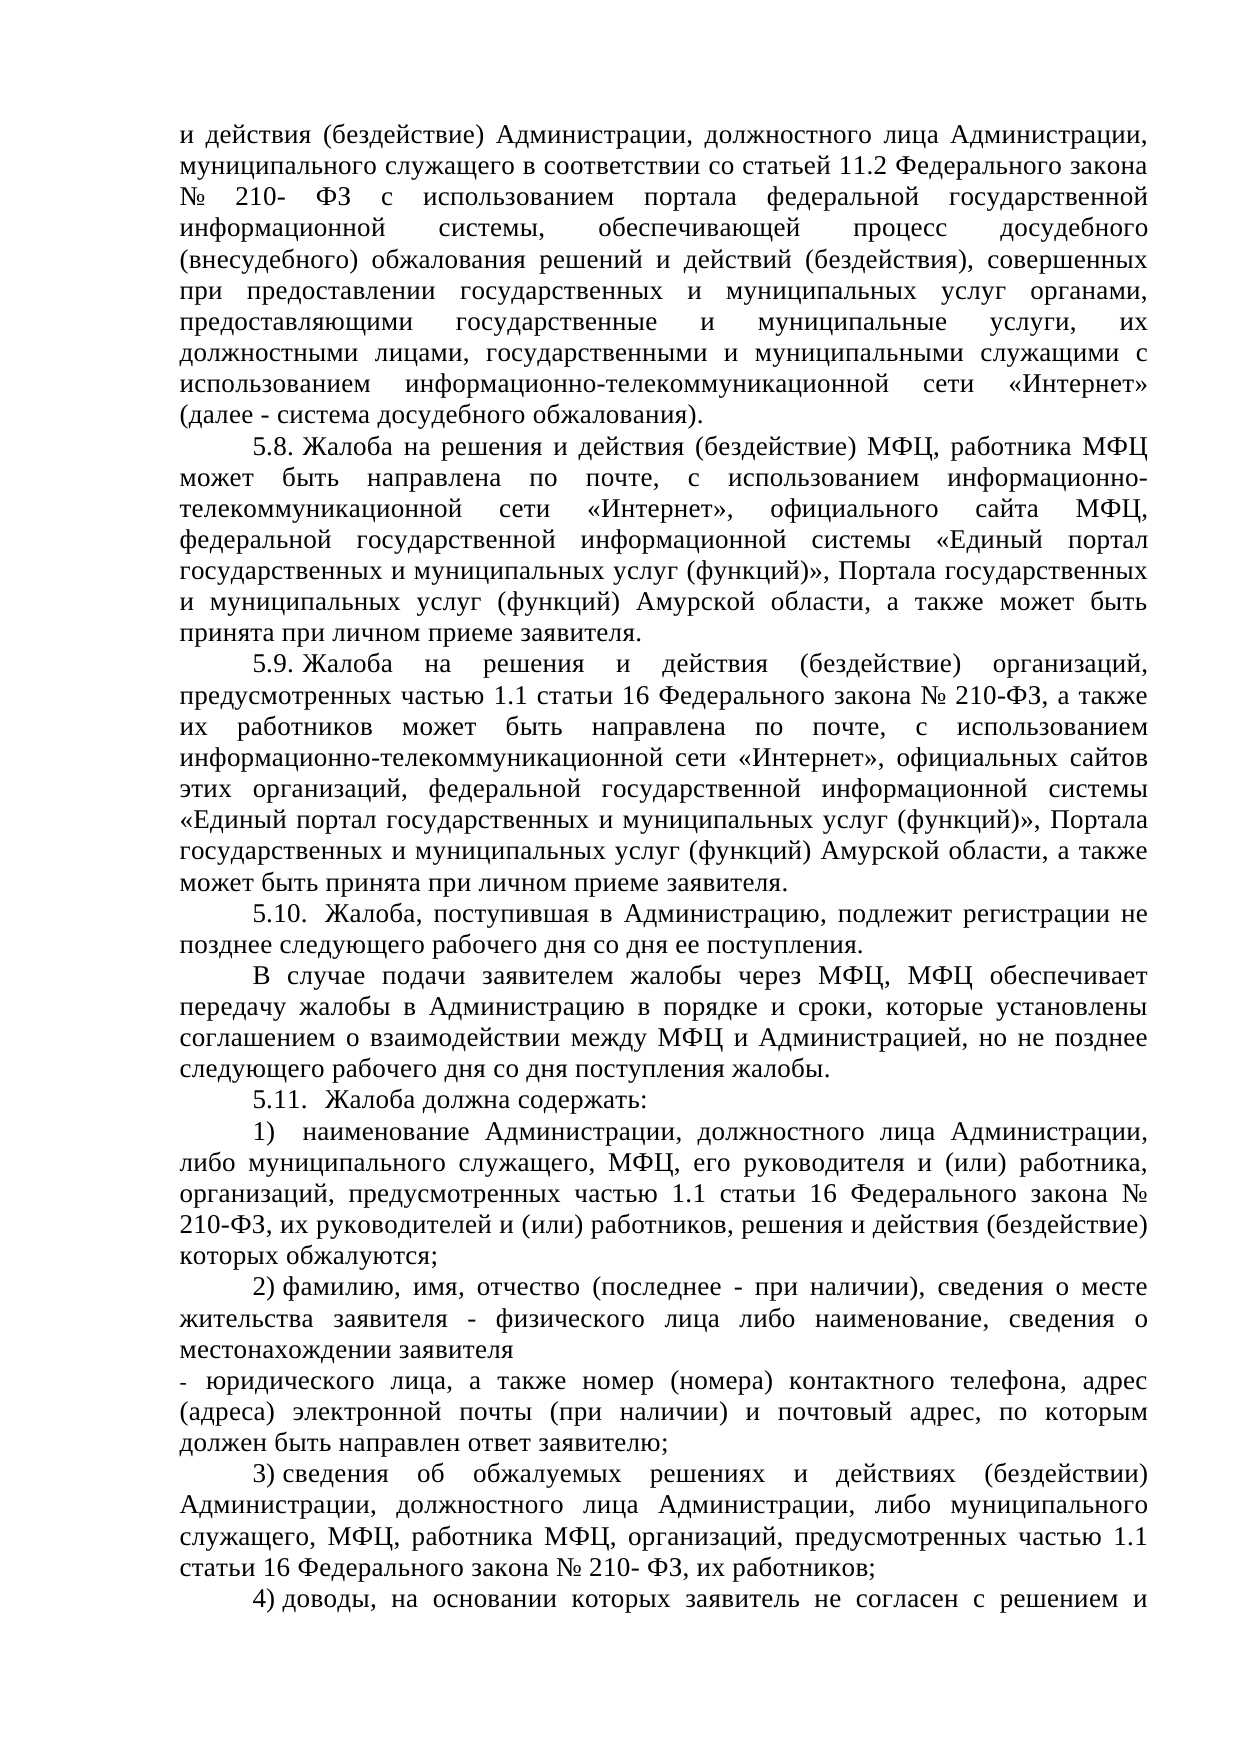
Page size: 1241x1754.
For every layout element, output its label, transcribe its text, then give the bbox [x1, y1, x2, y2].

list сведения об обжалуемых решениях и действиях (бездействии) Администрации, должностного лица Администрации, либо муниципального служащего, МФЦ, работника МФЦ, организаций, предусмотренных частью 1.1 статьи 16 Федерального закона № 210- ФЗ, их работников; [179, 1457, 1149, 1582]
list фамилию, имя, отчество (последнее - при наличии), сведения о месте жительства заявителя - физического лица либо наименование, сведения о местонахождении заявителя [179, 1271, 1149, 1364]
list юридического лица, а также номер (номера) контактного телефона, адрес (адреса) электронной почты (при наличии) и почтовый адрес, по которым должен быть направлен ответ заявителю; [179, 1364, 1149, 1457]
list Жалоба на решения и действия (бездействие) организаций, предусмотренных частью 1.1 статьи 16 Федерального закона № 210-ФЗ, а также их работников может быть направлена по почте, с использованием информационно-телекоммуникационной сети «Интернет», официальных сайтов этих организаций, федеральной государственной информационной системы «Единый портал государственных и муниципальных услуг (функций)», Портала государственных и муниципальных услуг (функций) Амурской области, а также может быть принята при личном приеме заявителя. [179, 648, 1149, 897]
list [179, 1582, 1149, 1613]
list Жалоба на решения и действия (бездействие) МФЦ, работника МФЦ может быть направлена по почте, с использованием информационно-телекоммуникационной сети «Интернет», официального сайта МФЦ, федеральной государственной информационной системы «Единый портал государственных и муниципальных услуг (функций)», Портала государственных и муниципальных услуг (функций) Амурской области, а также может быть принята при личном приеме заявителя. [179, 429, 1149, 648]
list Жалоба должна содержать: [179, 1084, 1152, 1115]
list наименование Администрации, должностного лица Администрации, либо муниципального служащего, МФЦ, его руководителя и (или) работника, организаций, предусмотренных частью 1.1 статьи 16 Федерального закона № 210-ФЗ, их руководителей и (или) работников, решения и действия (бездействие) которых обжалуются; [179, 1115, 1149, 1271]
text В случае подачи заявителем жалобы через МФЦ, МФЦ обеспечивает передачу жалобы в Администрацию в порядке и сроки, которые установлены соглашением о взаимодействии между МФЦ и Администрацией, но не позднее следующего рабочего дня со дня поступления жалобы. [179, 959, 1149, 1084]
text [179, 118, 1149, 429]
list Жалоба, поступившая в Администрацию, подлежит регистрации не позднее следующего рабочего дня со дня ее поступления. [179, 897, 1149, 959]
